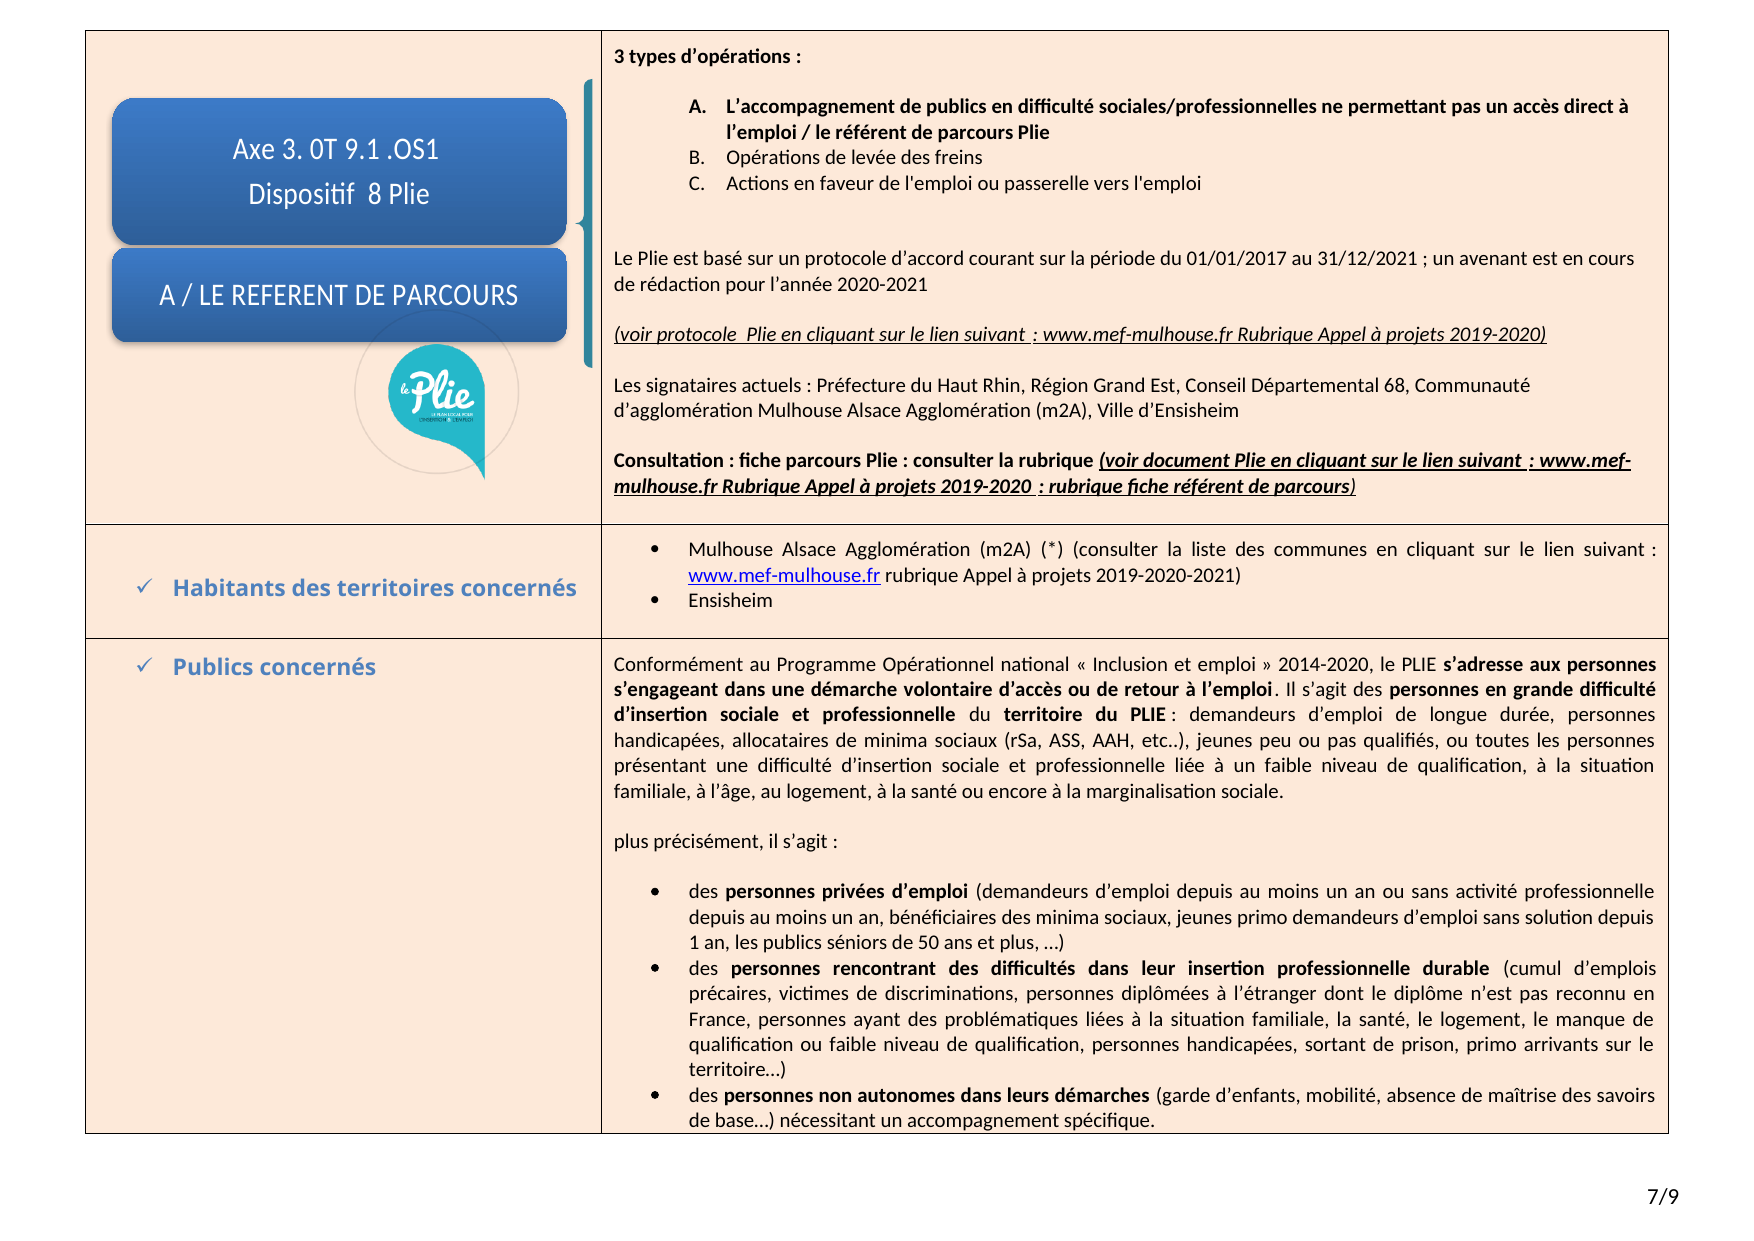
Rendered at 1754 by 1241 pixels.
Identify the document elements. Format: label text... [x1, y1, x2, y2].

picture [340, 298, 533, 491]
table_header 3 types d’opérations : L’accompagnement de publics en difficulté sociales/professionnelles ne permettant pas un accès direct à l’emploi / le référent de parcours Plie Opérations de levée des freins Actions en faveur de l'emploi ou passerelle vers l'emploi Le Plie est basé sur un protocole d’accord courant sur la période du 01/01/2017 au 31/12/2021 ; un avenant est en cours de rédaction pour l’année 2020-2021 (voir protocole Plie en cliquant sur le lien suivant : www.mef-mulhouse.fr Rubrique Appel à projets 2019-2020) Les signataires actuels : Préfecture du Haut Rhin, Région Grand Est, Conseil Départemental 68, Communauté d’agglomération Mulhouse Alsace Agglomération (m2A), Ville d’Ensisheim Consultation : fiche parcours Plie : consulter la rubrique (voir document Plie en cliquant sur le lien suivant : www.mef-mulhouse.fr Rubrique Appel à projets 2019-2020 : rubrique fiche référent de parcours) [602, 31, 1668, 523]
table_cell Publics concernés [86, 639, 601, 1133]
table_header [86, 31, 601, 523]
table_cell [602, 639, 1668, 1133]
table_cell Habitants des territoires concernés [86, 525, 601, 638]
table_cell Mulhouse Alsace Agglomération (m2A) (*) (consulter la liste des communes en cliquant sur le lien suivant : www.mef-mulhouse.fr rubrique Appel à projets 2019-2020-2021) Ensisheim [602, 525, 1668, 638]
